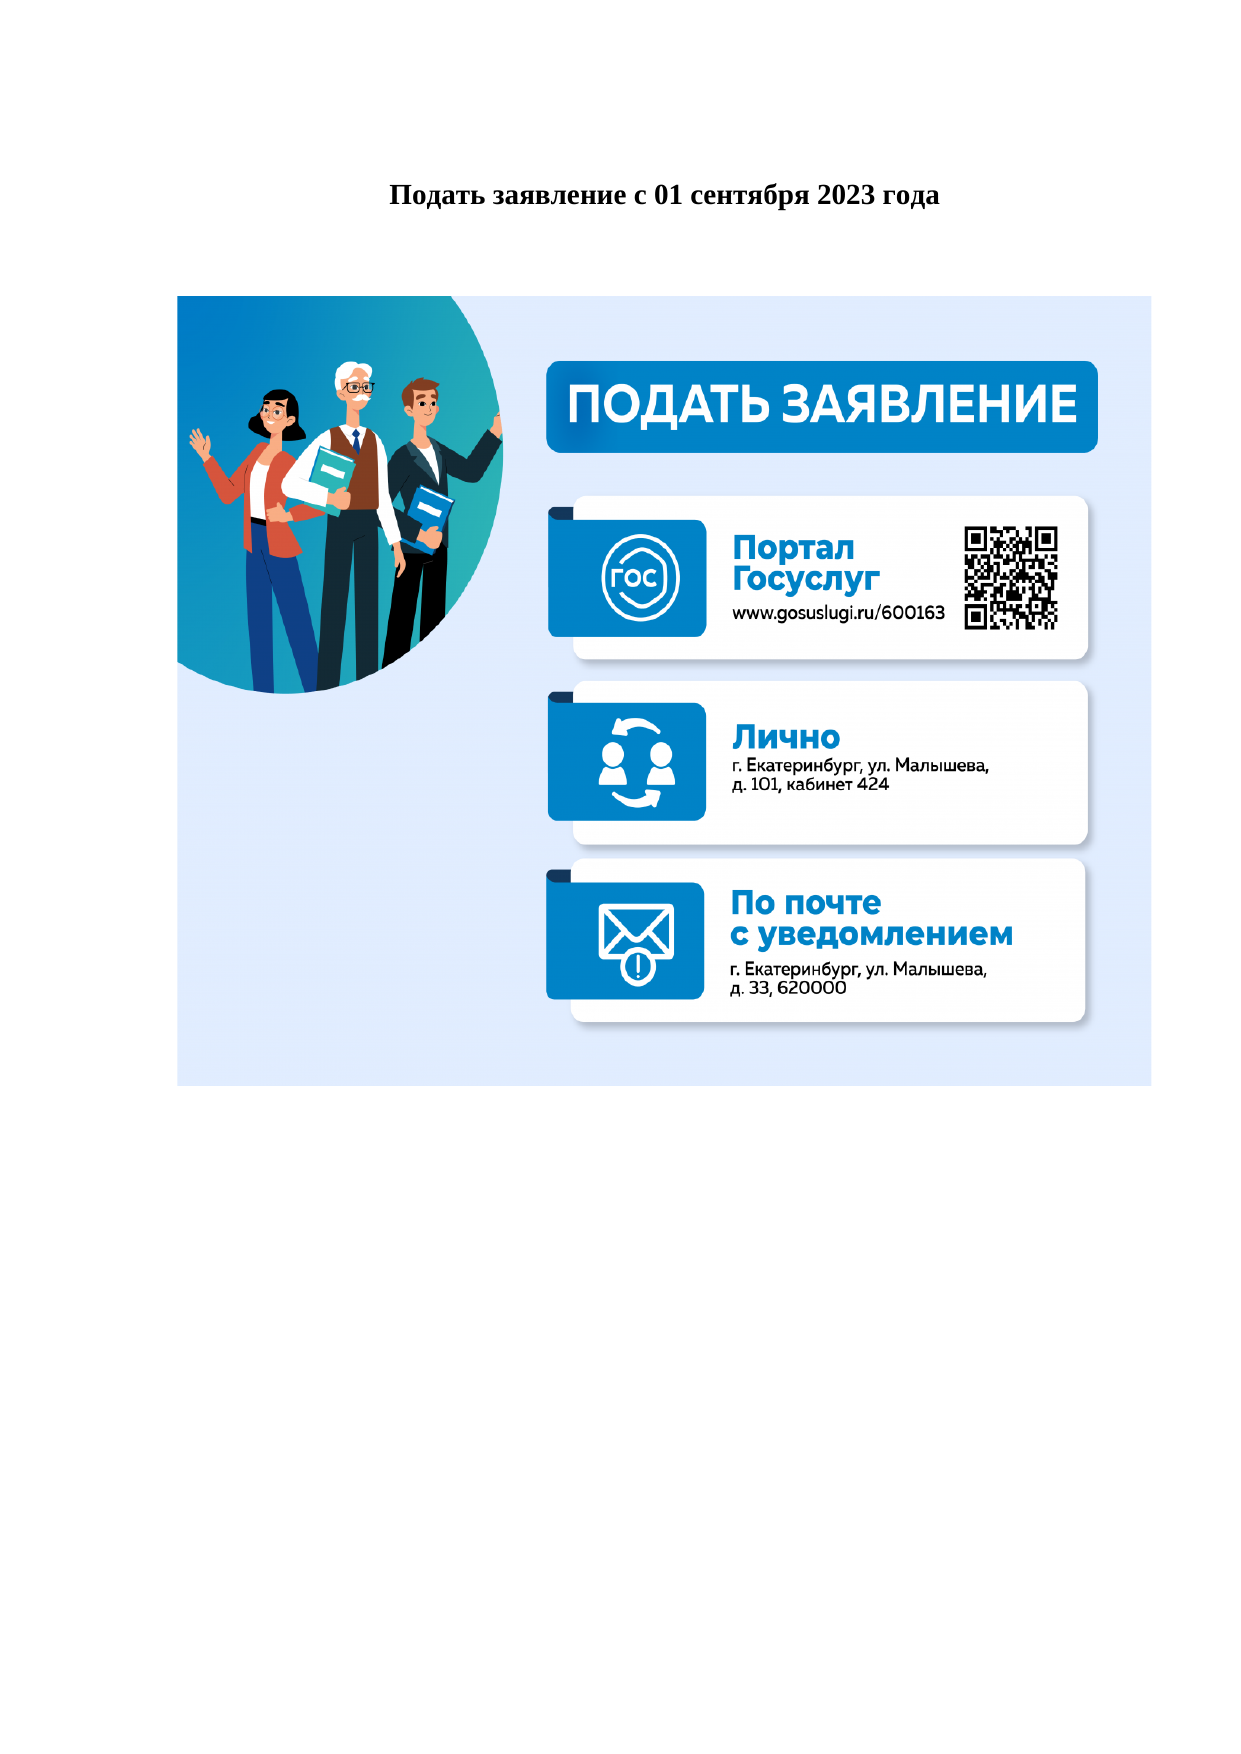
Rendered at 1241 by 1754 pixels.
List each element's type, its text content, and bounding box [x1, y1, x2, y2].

picture [177, 296, 1152, 1086]
picture [177, 296, 244, 370]
text Подать заявление с 01 сентября 2023 года [177, 177, 1152, 211]
